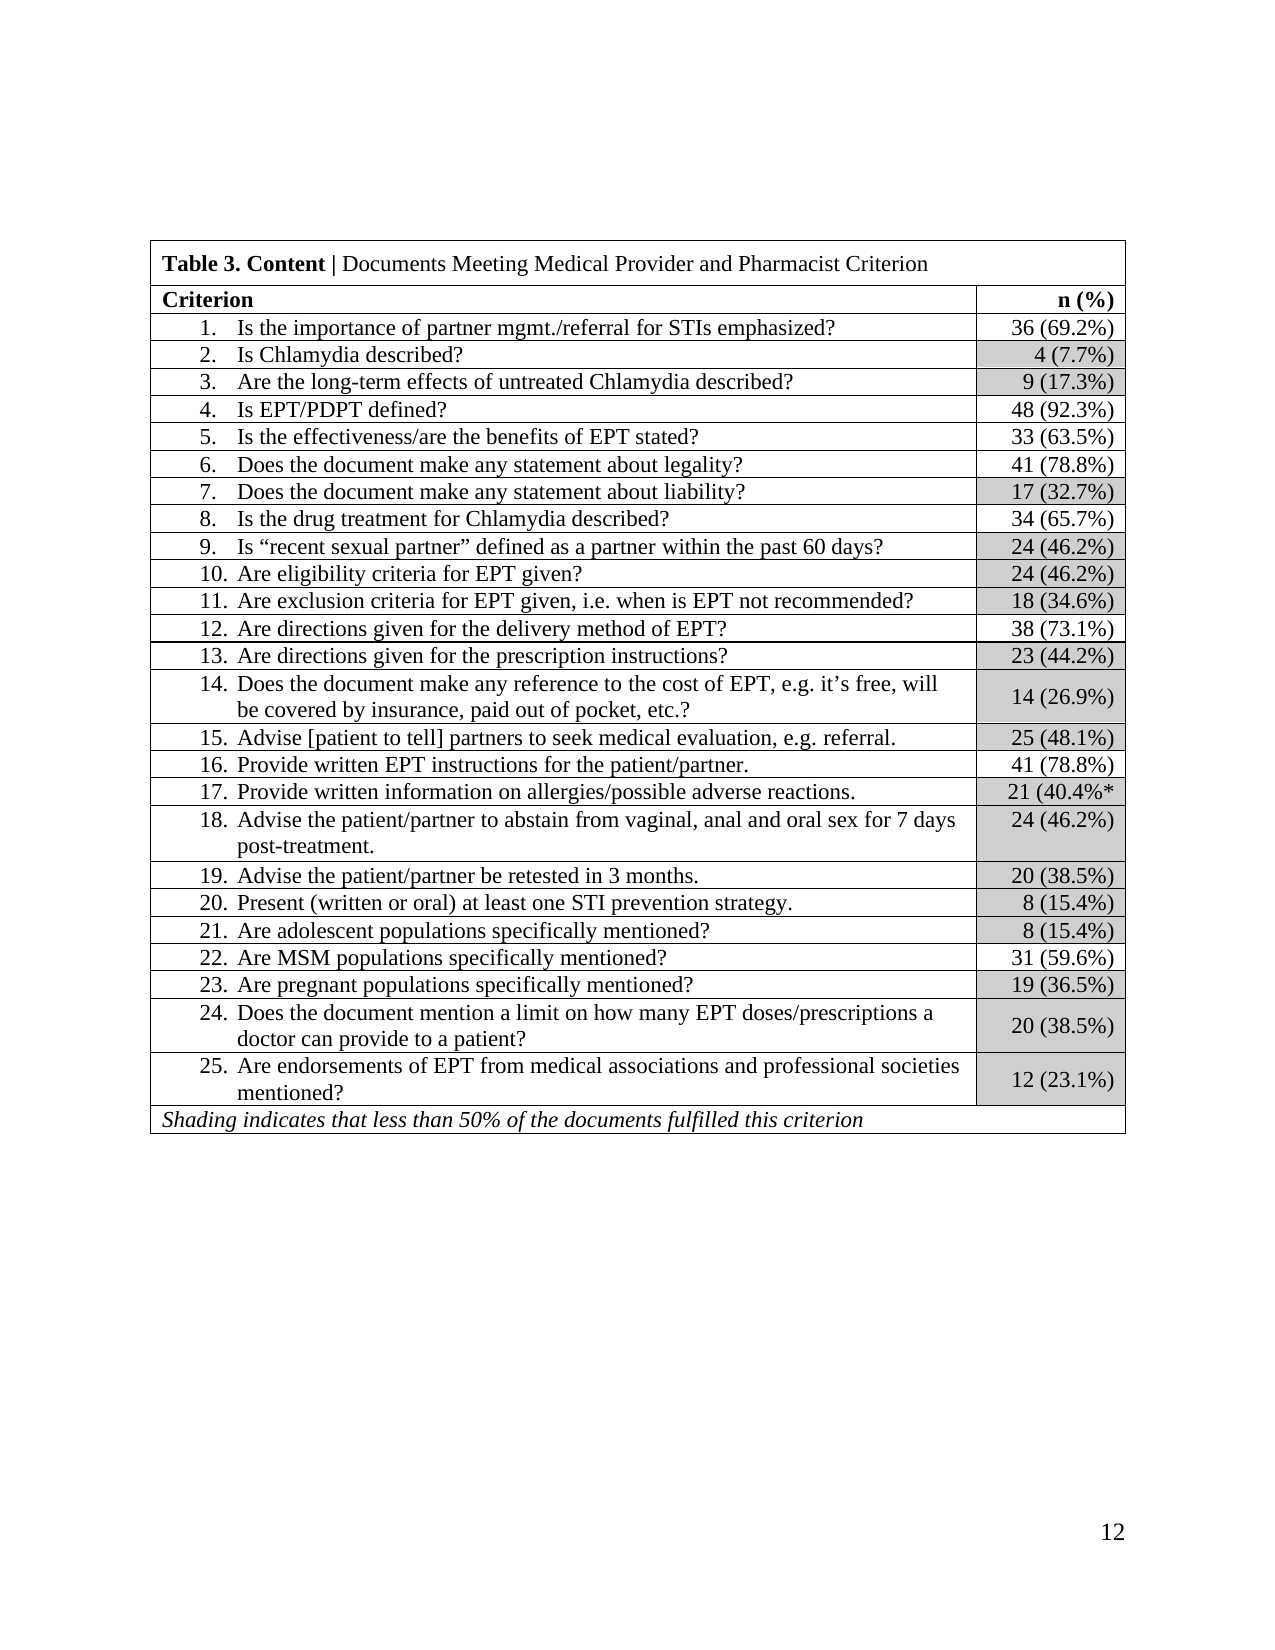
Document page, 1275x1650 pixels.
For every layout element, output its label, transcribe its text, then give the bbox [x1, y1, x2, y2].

table_cell 8 (15.4%) [977, 889, 1125, 916]
table_cell Provide written information on allergies/possible adverse reactions. [151, 778, 976, 805]
table_cell Are directions given for the prescription instructions? [151, 643, 976, 669]
table_cell n (%) [977, 286, 1125, 313]
table_cell 25 (48.1%) [977, 724, 1125, 750]
table_cell Are adolescent populations specifically mentioned? [151, 917, 976, 943]
table_cell Advise the patient/partner be retested in 3 months. [151, 862, 976, 888]
table_cell 19 (36.5%) [977, 971, 1125, 998]
table_cell 41 (78.8%) [977, 751, 1125, 777]
table_cell Does the document make any statement about legality? [151, 451, 976, 477]
table_cell 14 (26.9%) [977, 670, 1125, 722]
table_cell Provide written EPT instructions for the patient/partner. [151, 751, 976, 777]
table_cell 34 (65.7%) [977, 505, 1125, 532]
table_cell 17 (32.7%) [977, 478, 1125, 504]
table_cell Is EPT/PDPT defined? [151, 396, 976, 422]
table_cell Is the effectiveness/are the benefits of EPT stated? [151, 423, 976, 449]
table_cell 38 (73.1%) [977, 615, 1125, 641]
table_cell Are exclusion criteria for EPT given, i.e. when is EPT not recommended? [151, 588, 976, 614]
table_cell Does the document make any reference to the cost of EPT, e.g. it’s free, will be covered by insurance, paid out of pocket, etc.? [151, 670, 976, 722]
table_cell Are eligibility criteria for EPT given? [151, 560, 976, 587]
table_cell 31 (59.6%) [977, 944, 1125, 970]
table_cell 24 (46.2%) [977, 533, 1125, 559]
table_cell Are directions given for the delivery method of EPT? [151, 615, 976, 641]
table_cell 41 (78.8%) [977, 451, 1125, 477]
table_cell Criterion [151, 286, 976, 313]
table_cell 33 (63.5%) [977, 423, 1125, 449]
table_cell 4 (7.7%) [977, 341, 1125, 367]
table_cell Does the document mention a limit on how many EPT doses/prescriptions a doctor can provide to a patient? [151, 999, 976, 1052]
table_cell Are pregnant populations specifically mentioned? [151, 971, 976, 998]
table_cell Is “recent sexual partner” defined as a partner within the past 60 days? [151, 533, 976, 559]
table_cell Is the importance of partner mgmt./referral for STIs emphasized? [151, 314, 976, 340]
table_cell Is Chlamydia described? [151, 341, 976, 367]
table_cell Does the document make any statement about liability? [151, 478, 976, 504]
table_cell 20 (38.5%) [977, 862, 1125, 888]
table_cell 24 (46.2%) [977, 806, 1125, 861]
table_cell 24 (46.2%) [977, 560, 1125, 587]
table_cell 23 (44.2%) [977, 643, 1125, 669]
table_cell 12 (23.1%) [977, 1053, 1125, 1105]
table_cell Present (written or oral) at least one STI prevention strategy. [151, 889, 976, 916]
table_cell Are endorsements of EPT from medical associations and professional societies mentioned? [151, 1053, 976, 1105]
table_cell Shading indicates that less than 50% of the documents fulfilled this criterion [151, 1106, 1125, 1133]
table_header Table 3. Content | Documents Meeting Medical Provider and Pharmacist Criterion [151, 241, 1125, 285]
table_cell 48 (92.3%) [977, 396, 1125, 422]
table_cell 9 (17.3%) [977, 369, 1125, 395]
table_cell 20 (38.5%) [977, 999, 1125, 1052]
table_cell 21 (40.4%* [977, 778, 1125, 805]
table_cell 36 (69.2%) [977, 314, 1125, 340]
table_cell Advise [patient to tell] partners to seek medical evaluation, e.g. referral. [151, 724, 976, 750]
table_cell 18 (34.6%) [977, 588, 1125, 614]
table_cell Are the long-term effects of untreated Chlamydia described? [151, 369, 976, 395]
table_cell Is the drug treatment for Chlamydia described? [151, 505, 976, 532]
table_cell Are MSM populations specifically mentioned? [151, 944, 976, 970]
table_cell 8 (15.4%) [977, 917, 1125, 943]
table_cell Advise the patient/partner to abstain from vaginal, anal and oral sex for 7 days post-treatment. [151, 806, 976, 861]
